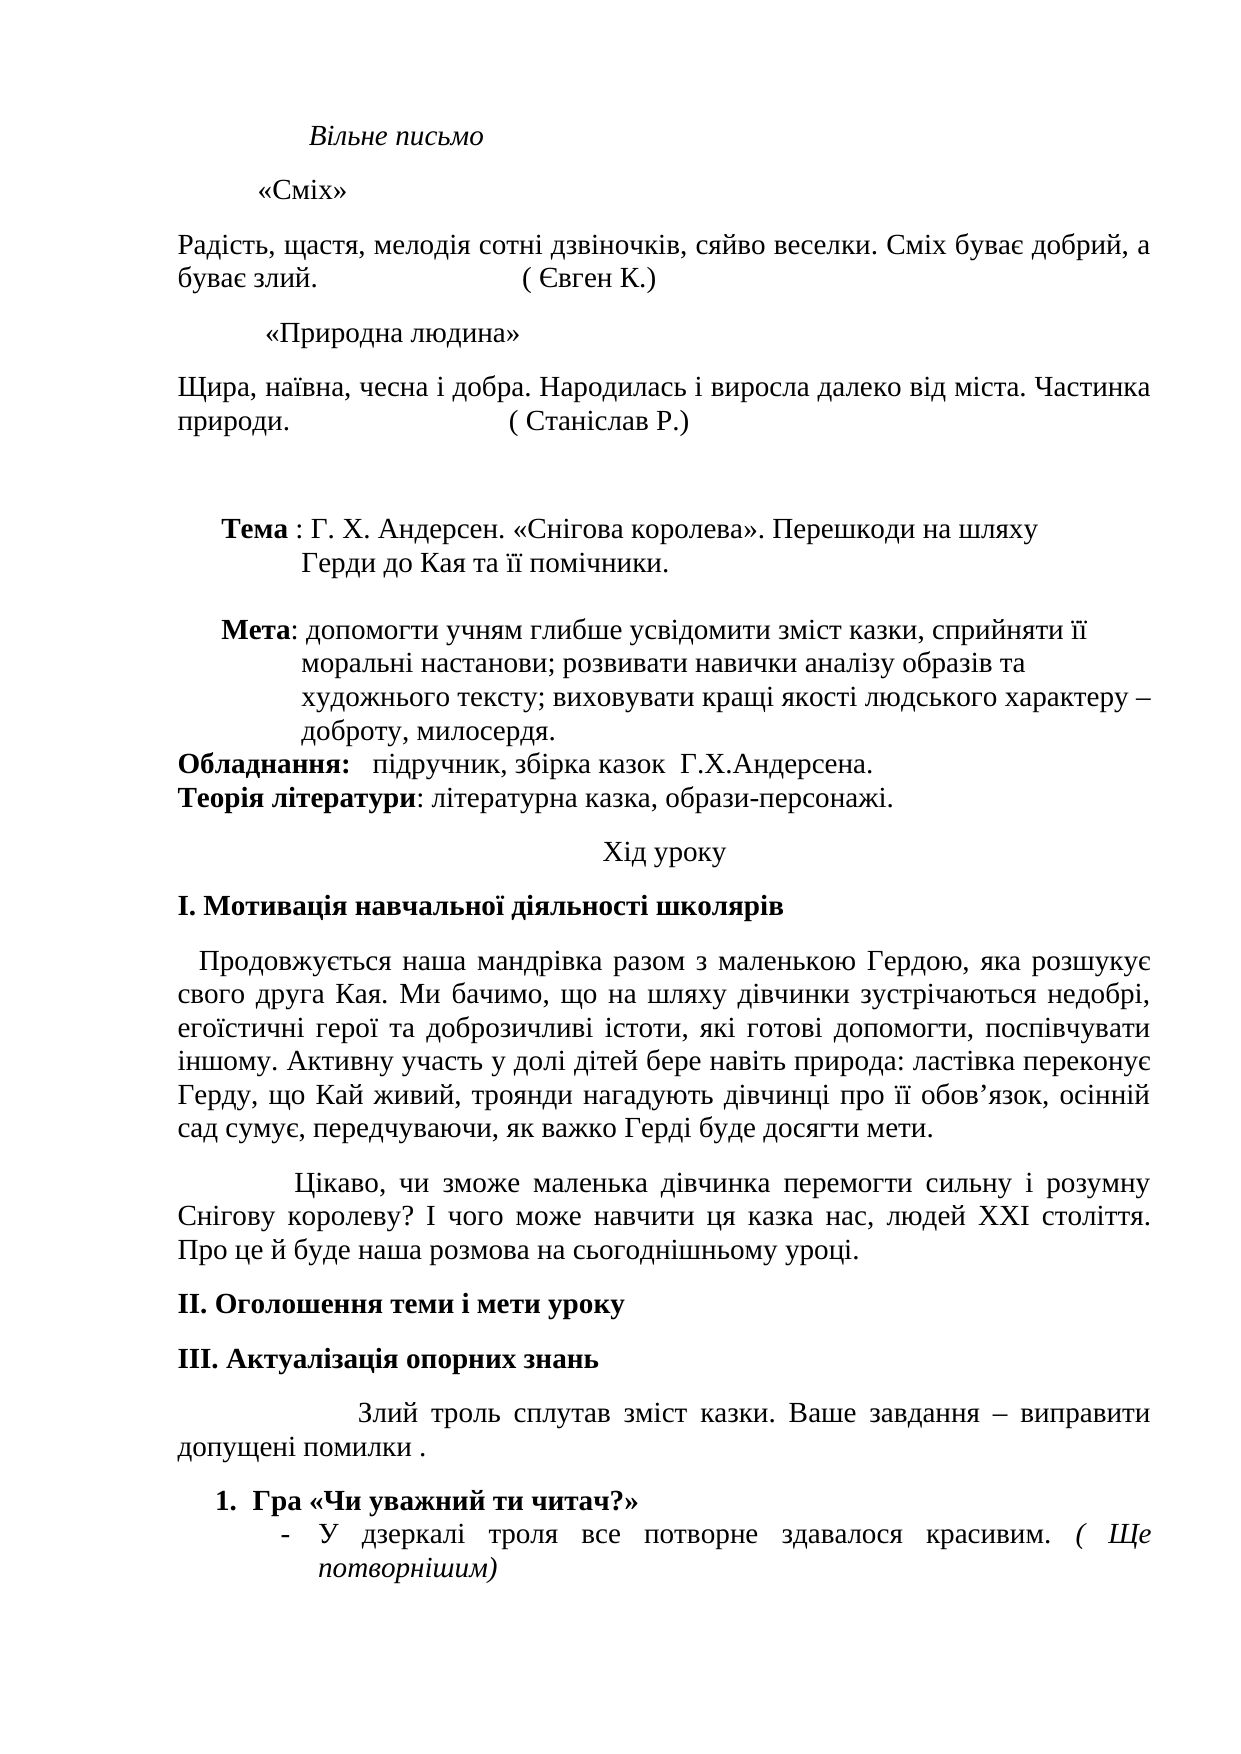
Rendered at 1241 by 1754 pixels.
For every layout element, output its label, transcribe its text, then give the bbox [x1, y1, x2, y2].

text Теорія літератури: літературна казка, образи-персонажі. [177, 780, 1152, 813]
text Цікаво, чи зможе маленька дівчинка перемогти сильну і розумну Снігову королеву? І чого може навчити ця казка нас, людей ХХІ століття. Про це й буде наша розмова на сьогоднішньому уроці. [177, 1165, 1152, 1266]
text Продовжується наша мандрівка разом з маленькою Гердою, яка розшукує свого друга Кая. Ми бачимо, що на шляху дівчинки зустрічаються недобрі, егоїстичні герої та доброзичливі істоти, які готові допомогти, поспівчувати іншому. Активну участь у долі дітей бере навіть природа: ластівка переконує Герду, що Кай живий, троянди нагадують дівчинці про її обов’язок, осінній сад сумує, передчуваючи, як важко Герді буде досягти мети. [177, 943, 1152, 1144]
text ІІ. Оголошення теми і мети уроку [177, 1286, 1152, 1320]
text Мета: допомогти учням глибше усвідомити зміст казки, сприйняти її [177, 612, 1152, 646]
text «Природна людина» [177, 315, 1152, 348]
list У дзеркалі троля все потворне здавалося красивим. ( Ще потворнішим) [280, 1517, 1152, 1584]
text Радість, щастя, мелодія сотні дзвіночків, сяйво веселки. Сміх буває добрий, а буває злий. ( Євген К.) [177, 227, 1152, 294]
list Гра «Чи уважний ти читач?» [215, 1483, 1152, 1517]
text «Сміх» [177, 172, 1152, 206]
text моральні настанови; розвивати навички аналізу образів та [177, 646, 1152, 679]
text художнього тексту; виховувати кращі якості людського характеру – [177, 679, 1152, 713]
text Хід уроку [177, 834, 1152, 868]
text ІІІ. Актуалізація опорних знань [177, 1341, 1152, 1374]
text Вільне письмо [177, 118, 1152, 152]
text Обладнання: підручник, збірка казок Г.Х.Андерсена. [177, 746, 1152, 780]
text доброту, милосердя. [177, 713, 1152, 746]
text Герди до Кая та її помічники. [177, 545, 1152, 578]
text Щира, наївна, чесна і добра. Народилась і виросла далеко від міста. Частинка природи. ( Станіслав Р.) [177, 369, 1152, 436]
text Тема : Г. Х. Андерсен. «Снігова королева». Перешкоди на шляху [177, 511, 1152, 545]
text Злий троль сплутав зміст казки. Ваше завдання – виправити допущені помилки . [177, 1395, 1152, 1462]
text І. Мотивація навчальної діяльності школярів [177, 888, 1152, 922]
